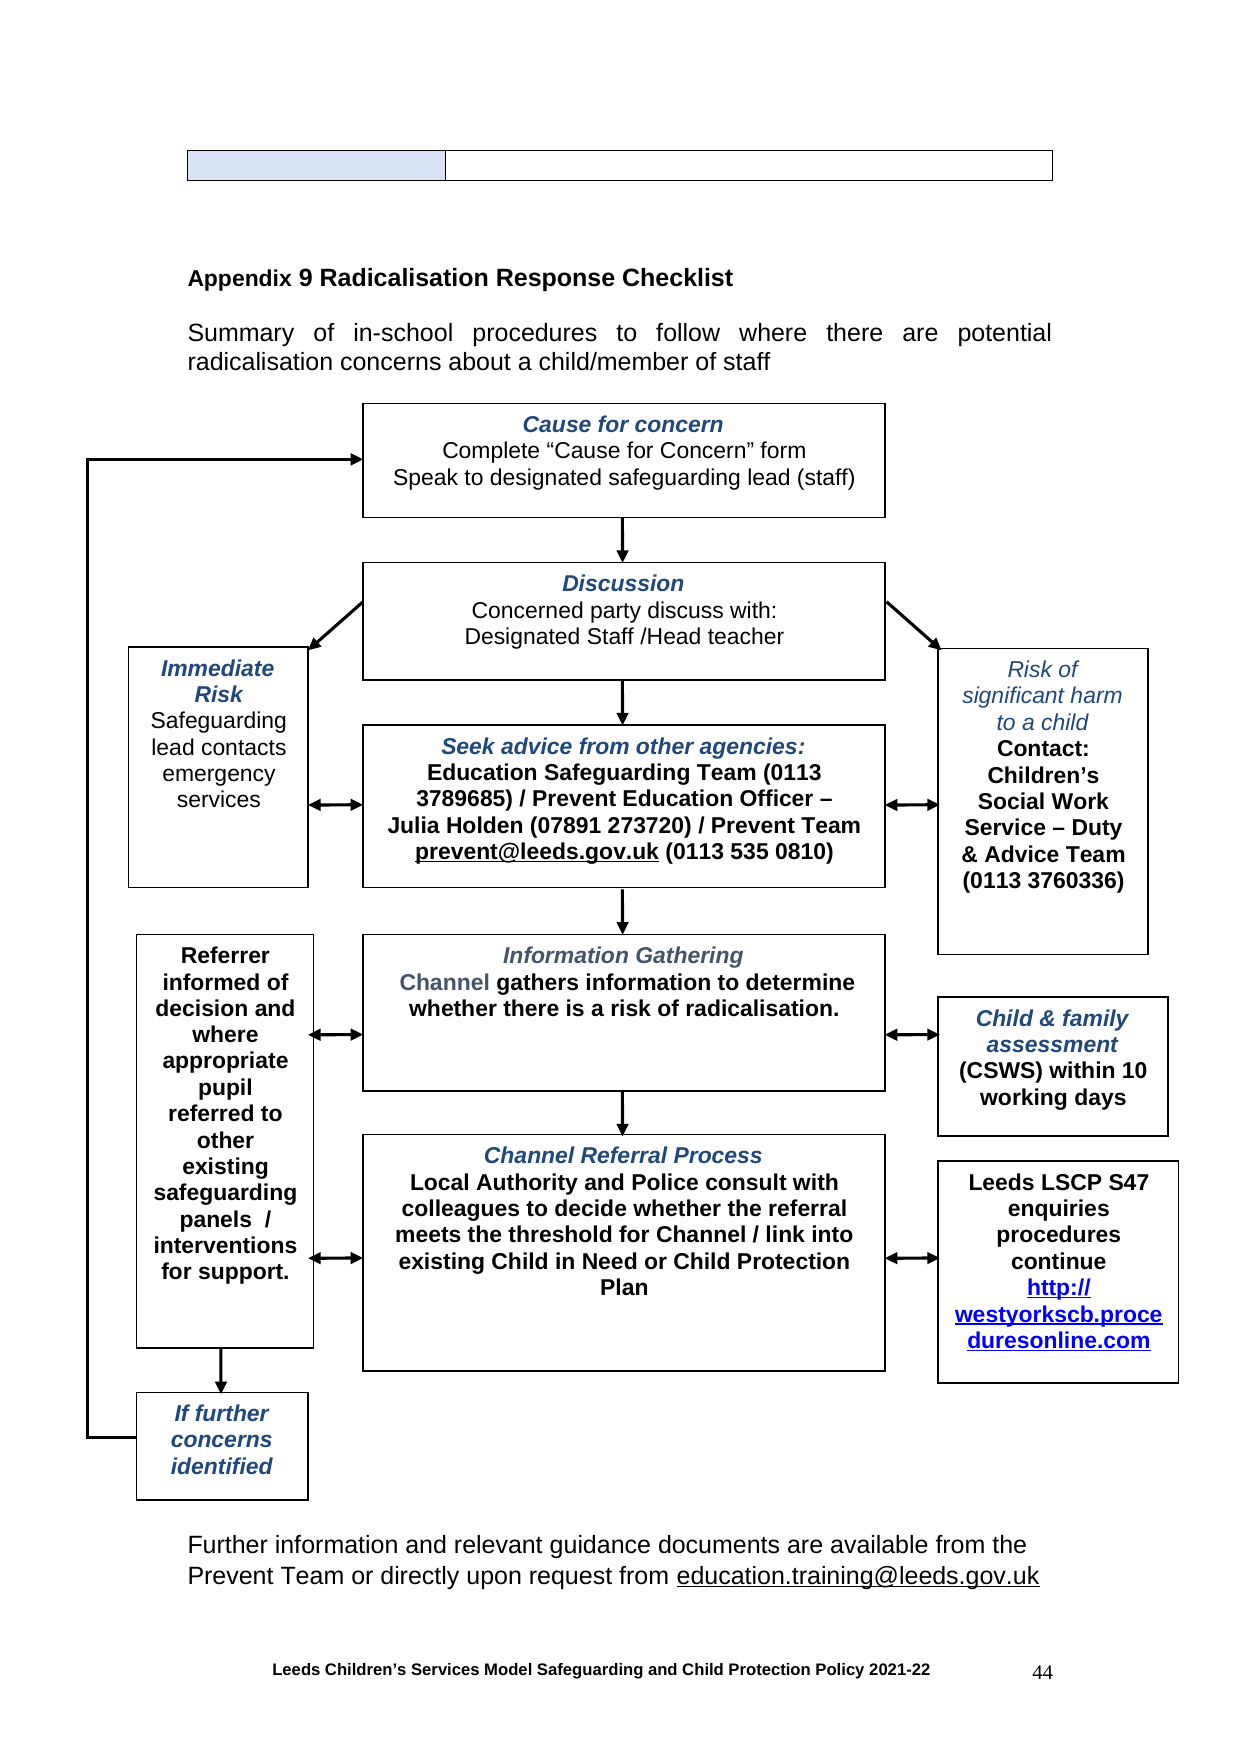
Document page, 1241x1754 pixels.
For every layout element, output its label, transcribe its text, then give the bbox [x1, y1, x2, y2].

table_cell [188, 151, 445, 180]
subtitle Appendix 9 Radicalisation Response Checklist [187, 263, 1053, 292]
table_cell [446, 151, 1052, 180]
text Further information and relevant guidance documents are available from the Prevent Team or directly upon request from education.training@leeds.gov.uk [187, 1530, 1053, 1590]
text Summary of in-school procedures to follow where there are potential radicalisation concerns about a child/member of staff [187, 318, 1053, 376]
